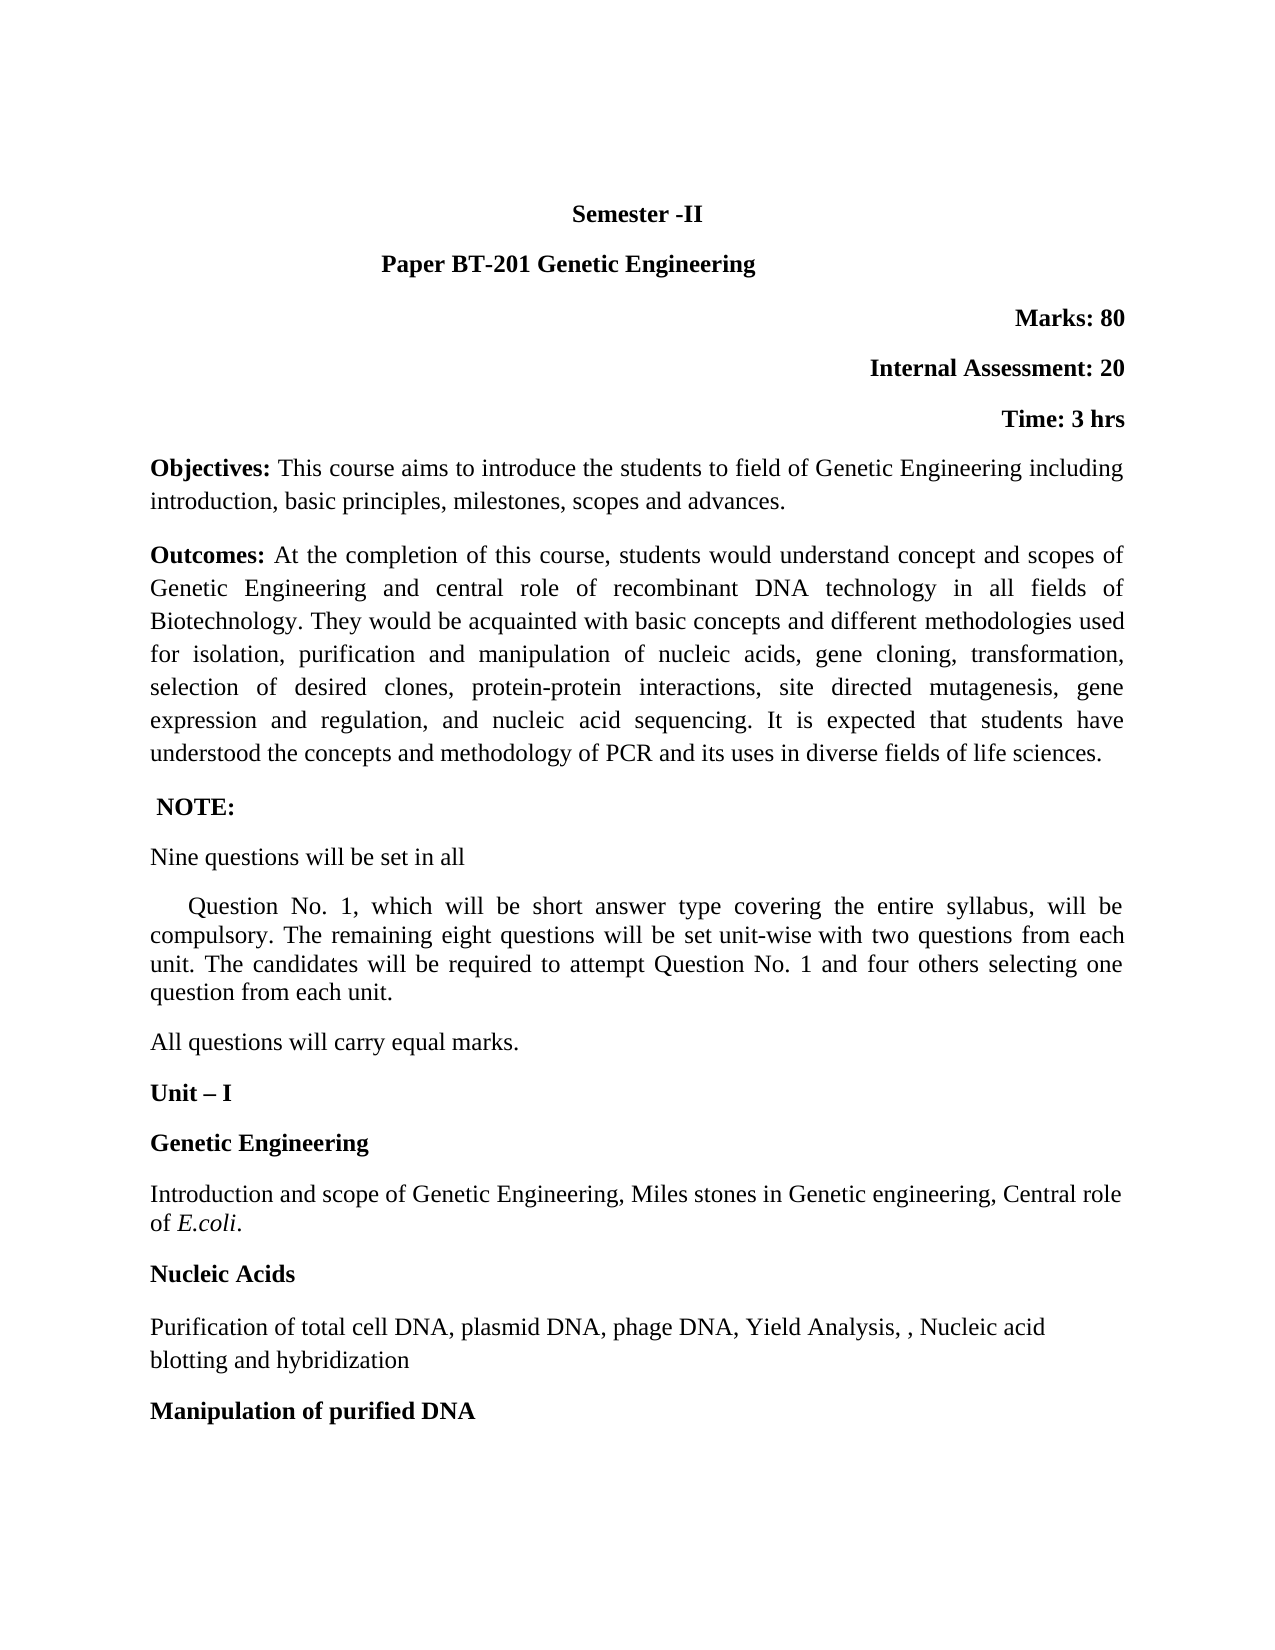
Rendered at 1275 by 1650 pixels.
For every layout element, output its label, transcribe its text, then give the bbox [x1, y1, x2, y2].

text Time: 3 hrs [150, 403, 1125, 432]
text Internal Assessment: 20 [150, 352, 1125, 382]
text Question No. 1, which will be short answer type covering the entire syllabus, will be compulsory. The remaining eight questions will be set unit-wise with two questions from each unit. The candidates will be required to attempt Question No. 1 and four others selecting one question from each unit. [112, 891, 1125, 1006]
text Paper BT-201 Genetic Engineering [150, 248, 1125, 278]
text Objectives: This course aims to introduce the students to field of Genetic Engineering including introduction, basic principles, milestones, scopes and advances. [150, 453, 1125, 515]
text Genetic Engineering [150, 1127, 1125, 1157]
text Unit – I [150, 1077, 1125, 1106]
text Semester -II [150, 199, 1125, 228]
text Nucleic Acids [150, 1258, 1125, 1288]
text Introduction and scope of Genetic Engineering, Miles stones in Genetic engineering, Central role of E.coli. [150, 1178, 1125, 1237]
text Nine questions will be set in all [150, 842, 1125, 870]
text NOTE: [150, 792, 1125, 821]
text Manipulation of purified DNA [150, 1395, 1125, 1424]
text All questions will carry equal marks. [150, 1027, 1125, 1056]
text Marks: 80 [150, 302, 1125, 331]
text Outcomes: At the completion of this course, students would understand concept and scopes of Genetic Engineering and central role of recombinant DNA technology in all fields of Biotechnology. They would be acquainted with basic concepts and different methodologies used for isolation, purification and manipulation of nucleic acids, gene cloning, transformation, selection of desired clones, protein-protein interactions, site directed mutagenesis, gene expression and regulation, and nucleic acid sequencing. It is expected that students have understood the concepts and methodology of PCR and its uses in diverse fields of life sciences. [150, 540, 1125, 767]
text Purification of total cell DNA, plasmid DNA, phage DNA, Yield Analysis, , Nucleic acid blotting and hybridization [150, 1308, 1125, 1374]
